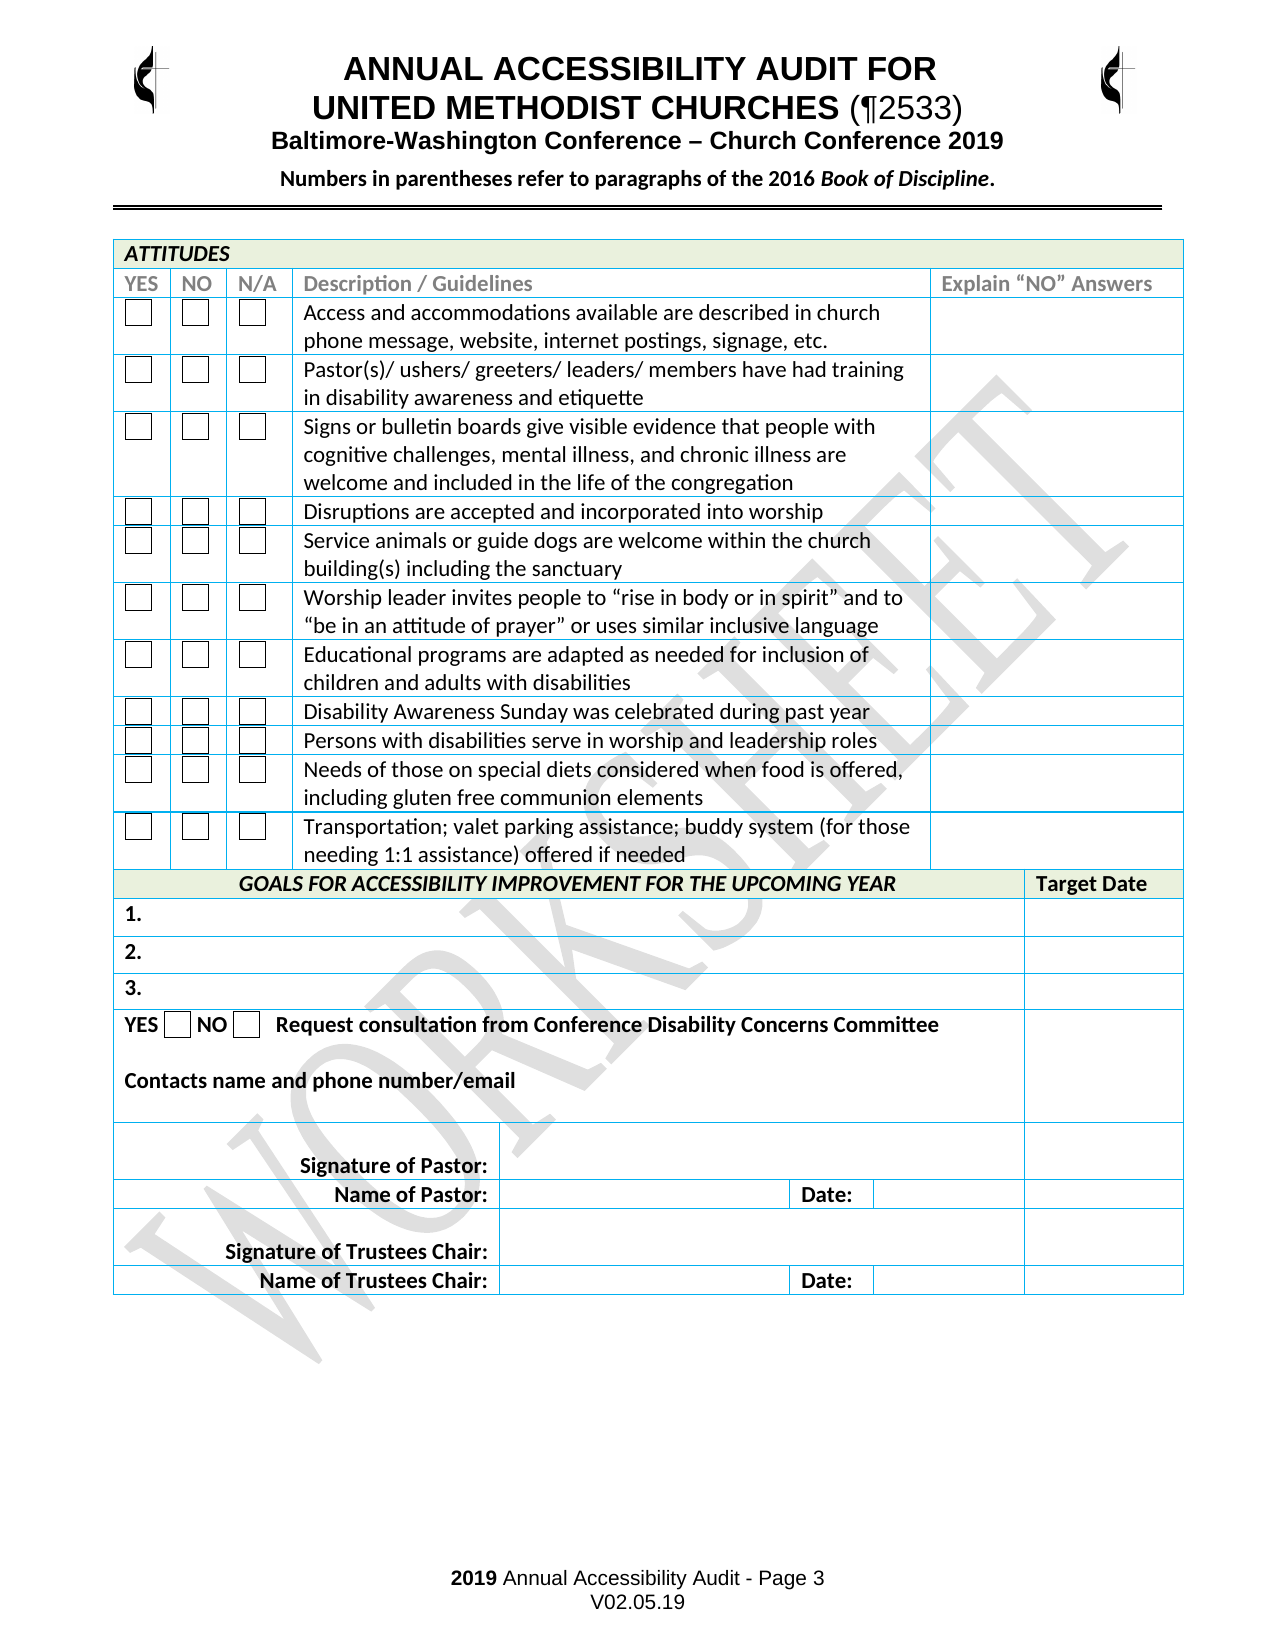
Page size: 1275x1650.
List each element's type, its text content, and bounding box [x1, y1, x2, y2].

table_cell Signature of Pastor: [114, 1123, 499, 1179]
table_cell [171, 726, 226, 754]
table_cell [171, 640, 226, 696]
table_cell [227, 355, 292, 411]
table_cell [171, 526, 226, 582]
table_cell [227, 755, 292, 811]
table_cell [171, 583, 226, 639]
table_cell [1025, 1123, 1183, 1179]
table_cell [1025, 937, 1183, 972]
table_cell [171, 355, 226, 411]
table_cell [227, 412, 292, 496]
table_cell [171, 497, 226, 525]
table_cell [500, 1123, 1024, 1179]
table_cell N/A [227, 269, 292, 297]
table_cell YES NO Request consultation from Conference Disability Concerns Committee Contacts name and phone number/email [114, 1010, 1024, 1122]
table_cell [931, 355, 1183, 411]
table_cell Pastor(s)/ ushers/ greeters/ leaders/ members have had training in disability awareness and etiquette [293, 355, 930, 411]
table_cell Explain “NO” Answers [931, 269, 1183, 297]
table_cell [171, 813, 226, 868]
table_cell 2. [114, 937, 1024, 972]
table_header ATTITUDES [114, 240, 1183, 268]
table_cell Target Date [1025, 870, 1183, 898]
table_cell [1025, 899, 1183, 936]
table_cell Worship leader invites people to “rise in body or in spirit” and to “be in an attitude of prayer” or uses similar inclusive language [293, 583, 930, 639]
table_cell Signature of Trustees Chair: [114, 1209, 499, 1265]
table_cell NO [171, 269, 226, 297]
table_cell Transportation; valet parking assistance; buddy system (for those needing 1:1 assistance) offered if needed [293, 813, 930, 868]
table_cell Name of Trustees Chair: [114, 1266, 499, 1294]
table_cell [114, 497, 170, 525]
table_cell [931, 697, 1183, 725]
table_cell [227, 726, 292, 754]
table_cell [931, 298, 1183, 354]
table_cell [227, 298, 292, 354]
table_cell Access and accommodations available are described in church phone message, website, internet postings, signage, etc. [293, 298, 930, 354]
table_cell Description / Guidelines [293, 269, 930, 297]
picture [1101, 46, 1137, 114]
table_cell [1025, 974, 1183, 1009]
table_cell [171, 755, 226, 811]
table_cell [114, 813, 170, 868]
table_cell [931, 813, 1183, 868]
table_cell [114, 726, 170, 754]
table_cell [931, 526, 1183, 582]
table_cell [227, 813, 292, 868]
table_cell 1. [114, 899, 1024, 936]
table_cell [227, 526, 292, 582]
table_cell [227, 640, 292, 696]
table_cell [114, 412, 170, 496]
table_cell Disability Awareness Sunday was celebrated during past year [293, 697, 930, 725]
table_cell [114, 298, 170, 354]
table_cell Educational programs are adapted as needed for inclusion of children and adults with disabilities [293, 640, 930, 696]
table_cell [171, 697, 226, 725]
table_cell [874, 1180, 1024, 1208]
table_cell [874, 1266, 1024, 1294]
table_cell [114, 583, 170, 639]
table_cell GOALS FOR ACCESSIBILITY IMPROVEMENT FOR THE UPCOMING YEAR [114, 870, 1024, 898]
table_cell Date: [790, 1180, 873, 1208]
table_cell [114, 640, 170, 696]
table_cell [1025, 1010, 1183, 1122]
table_cell [114, 355, 170, 411]
table_cell [114, 755, 170, 811]
table_cell [171, 412, 226, 496]
table_cell Signs or bulletin boards give visible evidence that people with cognitive challenges, mental illness, and chronic illness are welcome and included in the life of the congregation [293, 412, 930, 496]
table_cell [931, 726, 1183, 754]
table_cell [931, 755, 1183, 811]
table_cell [931, 412, 1183, 496]
table_cell [931, 497, 1183, 525]
table_cell [171, 298, 226, 354]
picture [134, 46, 170, 114]
table_cell [500, 1266, 789, 1294]
table_cell [931, 640, 1183, 696]
table_cell Needs of those on special diets considered when food is offered, including gluten free communion elements [293, 755, 930, 811]
table_cell Name of Pastor: [114, 1180, 499, 1208]
table_cell [1025, 1266, 1183, 1294]
table_cell [114, 697, 170, 725]
table_cell [931, 583, 1183, 639]
table_cell [1025, 1180, 1183, 1208]
table_cell Service animals or guide dogs are welcome within the church building(s) including the sanctuary [293, 526, 930, 582]
table_cell [227, 497, 292, 525]
table_cell Persons with disabilities serve in worship and leadership roles [293, 726, 930, 754]
table_cell Date: [790, 1266, 873, 1294]
table_cell [500, 1209, 1024, 1265]
table_cell 3. [114, 974, 1024, 1009]
table_cell YES [114, 269, 170, 297]
table_cell [114, 526, 170, 582]
table_cell [500, 1180, 789, 1208]
table_cell Disruptions are accepted and incorporated into worship [293, 497, 930, 525]
table_cell [227, 697, 292, 725]
table_cell [1025, 1209, 1183, 1265]
table_cell [227, 583, 292, 639]
